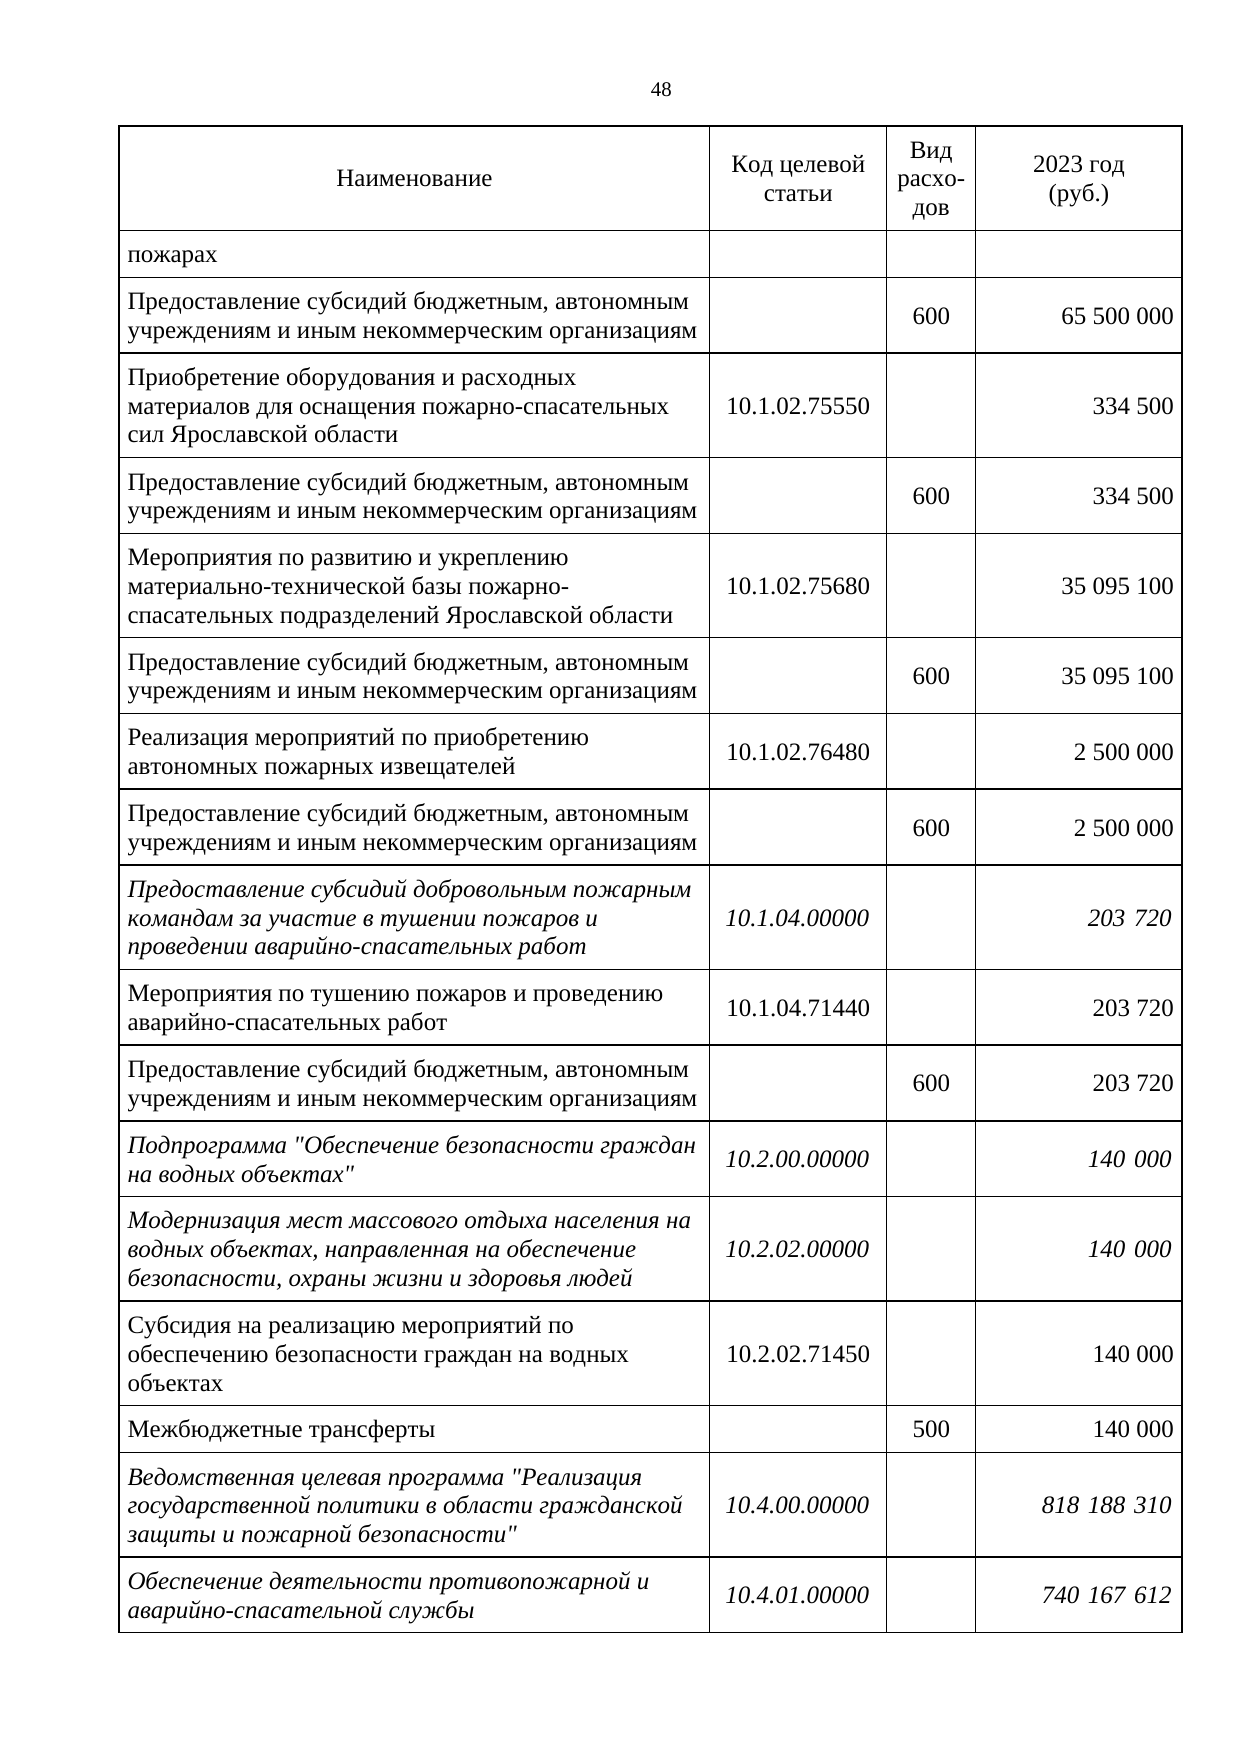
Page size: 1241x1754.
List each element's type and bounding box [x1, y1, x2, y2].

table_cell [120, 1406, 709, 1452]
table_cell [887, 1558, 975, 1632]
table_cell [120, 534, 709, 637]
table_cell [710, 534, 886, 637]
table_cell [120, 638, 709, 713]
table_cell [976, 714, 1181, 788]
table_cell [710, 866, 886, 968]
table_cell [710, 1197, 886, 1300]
table_header [710, 127, 886, 229]
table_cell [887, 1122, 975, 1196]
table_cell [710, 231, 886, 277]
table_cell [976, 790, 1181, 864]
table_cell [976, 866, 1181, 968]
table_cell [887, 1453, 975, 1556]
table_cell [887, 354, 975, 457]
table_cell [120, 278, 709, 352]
table_header [887, 127, 975, 229]
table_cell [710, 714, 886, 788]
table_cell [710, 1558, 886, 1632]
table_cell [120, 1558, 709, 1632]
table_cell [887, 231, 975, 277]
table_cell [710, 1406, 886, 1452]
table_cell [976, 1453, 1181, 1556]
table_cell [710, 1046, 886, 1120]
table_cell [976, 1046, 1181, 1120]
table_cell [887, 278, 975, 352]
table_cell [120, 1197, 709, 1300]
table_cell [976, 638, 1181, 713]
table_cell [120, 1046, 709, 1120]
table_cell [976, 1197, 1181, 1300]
table_header [976, 127, 1181, 229]
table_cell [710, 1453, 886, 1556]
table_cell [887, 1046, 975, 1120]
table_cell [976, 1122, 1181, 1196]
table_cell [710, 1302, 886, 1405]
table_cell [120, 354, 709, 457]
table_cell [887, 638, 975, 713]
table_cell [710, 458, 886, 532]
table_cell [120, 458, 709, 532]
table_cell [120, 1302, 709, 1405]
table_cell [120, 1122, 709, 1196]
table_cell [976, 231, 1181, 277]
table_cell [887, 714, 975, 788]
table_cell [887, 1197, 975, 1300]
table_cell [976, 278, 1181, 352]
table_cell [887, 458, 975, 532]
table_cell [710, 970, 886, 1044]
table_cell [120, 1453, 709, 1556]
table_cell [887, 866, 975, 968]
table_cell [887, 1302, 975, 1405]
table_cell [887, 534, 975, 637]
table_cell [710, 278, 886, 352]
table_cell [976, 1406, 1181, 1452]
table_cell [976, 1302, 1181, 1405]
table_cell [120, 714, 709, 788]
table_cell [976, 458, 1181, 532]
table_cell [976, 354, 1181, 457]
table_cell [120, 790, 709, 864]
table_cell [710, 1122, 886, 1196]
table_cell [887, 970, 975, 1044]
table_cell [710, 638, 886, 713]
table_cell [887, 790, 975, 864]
table_header [120, 127, 709, 229]
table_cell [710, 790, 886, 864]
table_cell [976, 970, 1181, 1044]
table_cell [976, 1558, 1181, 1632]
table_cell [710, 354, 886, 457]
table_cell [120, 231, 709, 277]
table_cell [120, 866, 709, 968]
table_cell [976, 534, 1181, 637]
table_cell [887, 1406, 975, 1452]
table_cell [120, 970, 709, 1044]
